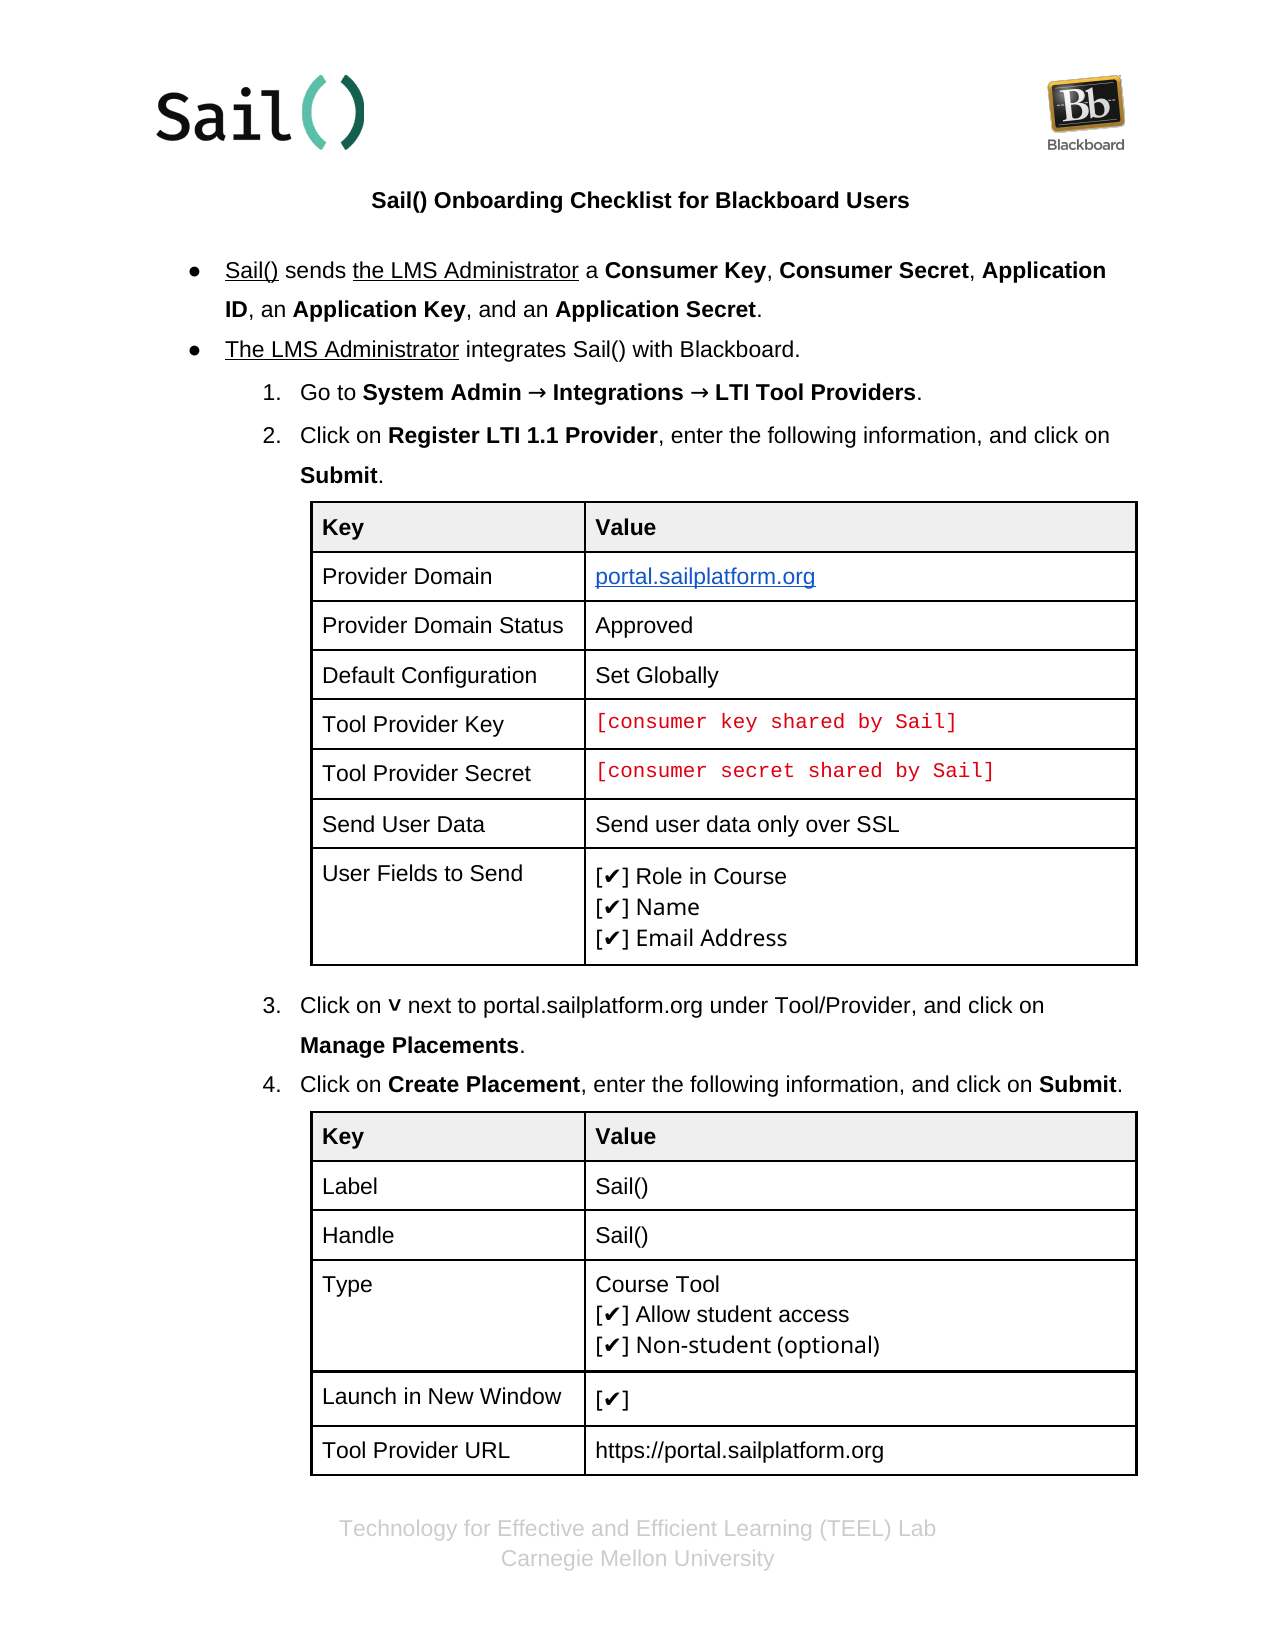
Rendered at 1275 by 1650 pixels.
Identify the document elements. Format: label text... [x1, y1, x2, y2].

list Go to System Admin → Integrations → LTI Tool Providers. [262, 375, 522, 407]
table_cell Type [313, 1261, 584, 1370]
list Go to System Admin → Integrations → LTI Tool Providers. [553, 375, 684, 407]
picture [156, 75, 364, 150]
table_header Value [586, 1113, 1135, 1160]
table_cell https://portal.sailplatform.org [586, 1427, 1135, 1474]
table_cell User Fields to Send [313, 849, 584, 964]
table_cell Default Configuration [313, 651, 584, 698]
table_cell [✔] [586, 1373, 1135, 1424]
table_cell Sail() [586, 1162, 1135, 1209]
list Click on Create Placement, enter the following information, and click on Submit. [262, 1071, 1125, 1098]
table_cell Provider Domain [313, 553, 584, 600]
text Sail() Onboarding Checklist for Blackboard Users [150, 187, 1125, 214]
list Click on ˅ next to portal.sailplatform.org under Tool/Provider, and click on Manage Placements. [262, 992, 1125, 1058]
table_cell [consumer key shared by Sail] [586, 700, 1135, 748]
table_header Key [313, 503, 584, 551]
table_cell [consumer secret shared by Sail] [586, 750, 1135, 798]
table_cell Tool Provider URL [313, 1427, 584, 1474]
table_cell Tool Provider Key [313, 700, 584, 748]
table_cell Approved [586, 602, 1135, 649]
table_header Value [586, 503, 1135, 551]
table_cell Launch in New Window [313, 1373, 584, 1424]
table_cell Sail() [586, 1211, 1135, 1259]
list Sail() sends the LMS Administrator a Consumer Key, Consumer Secret, Application ID, an Application Key, and an Application Secret. [187, 257, 1125, 323]
table_header Key [313, 1113, 584, 1160]
table_cell Label [313, 1162, 584, 1209]
list Click on Register LTI 1.1 Provider, enter the following information, and click on Submit. [262, 422, 1125, 488]
table_cell Course Tool [✔] Allow student access [✔] Non-student (optional) [586, 1261, 1135, 1370]
table_cell [✔] Role in Course [✔] Name [✔] Email Address [586, 849, 1135, 964]
table_cell Set Globally [586, 651, 1135, 698]
list Go to System Admin → Integrations → LTI Tool Providers. [715, 375, 1125, 407]
table_cell Provider Domain Status [313, 602, 584, 649]
table_cell portal.sailplatform.org [586, 553, 1135, 600]
table_cell Tool Provider Secret [313, 750, 584, 798]
table_cell Send User Data [313, 800, 584, 847]
picture [1047, 75, 1125, 150]
list The LMS Administrator integrates Sail() with Blackboard. [187, 336, 1125, 362]
table_cell Send user data only over SSL [586, 800, 1135, 847]
table_cell Handle [313, 1211, 584, 1259]
